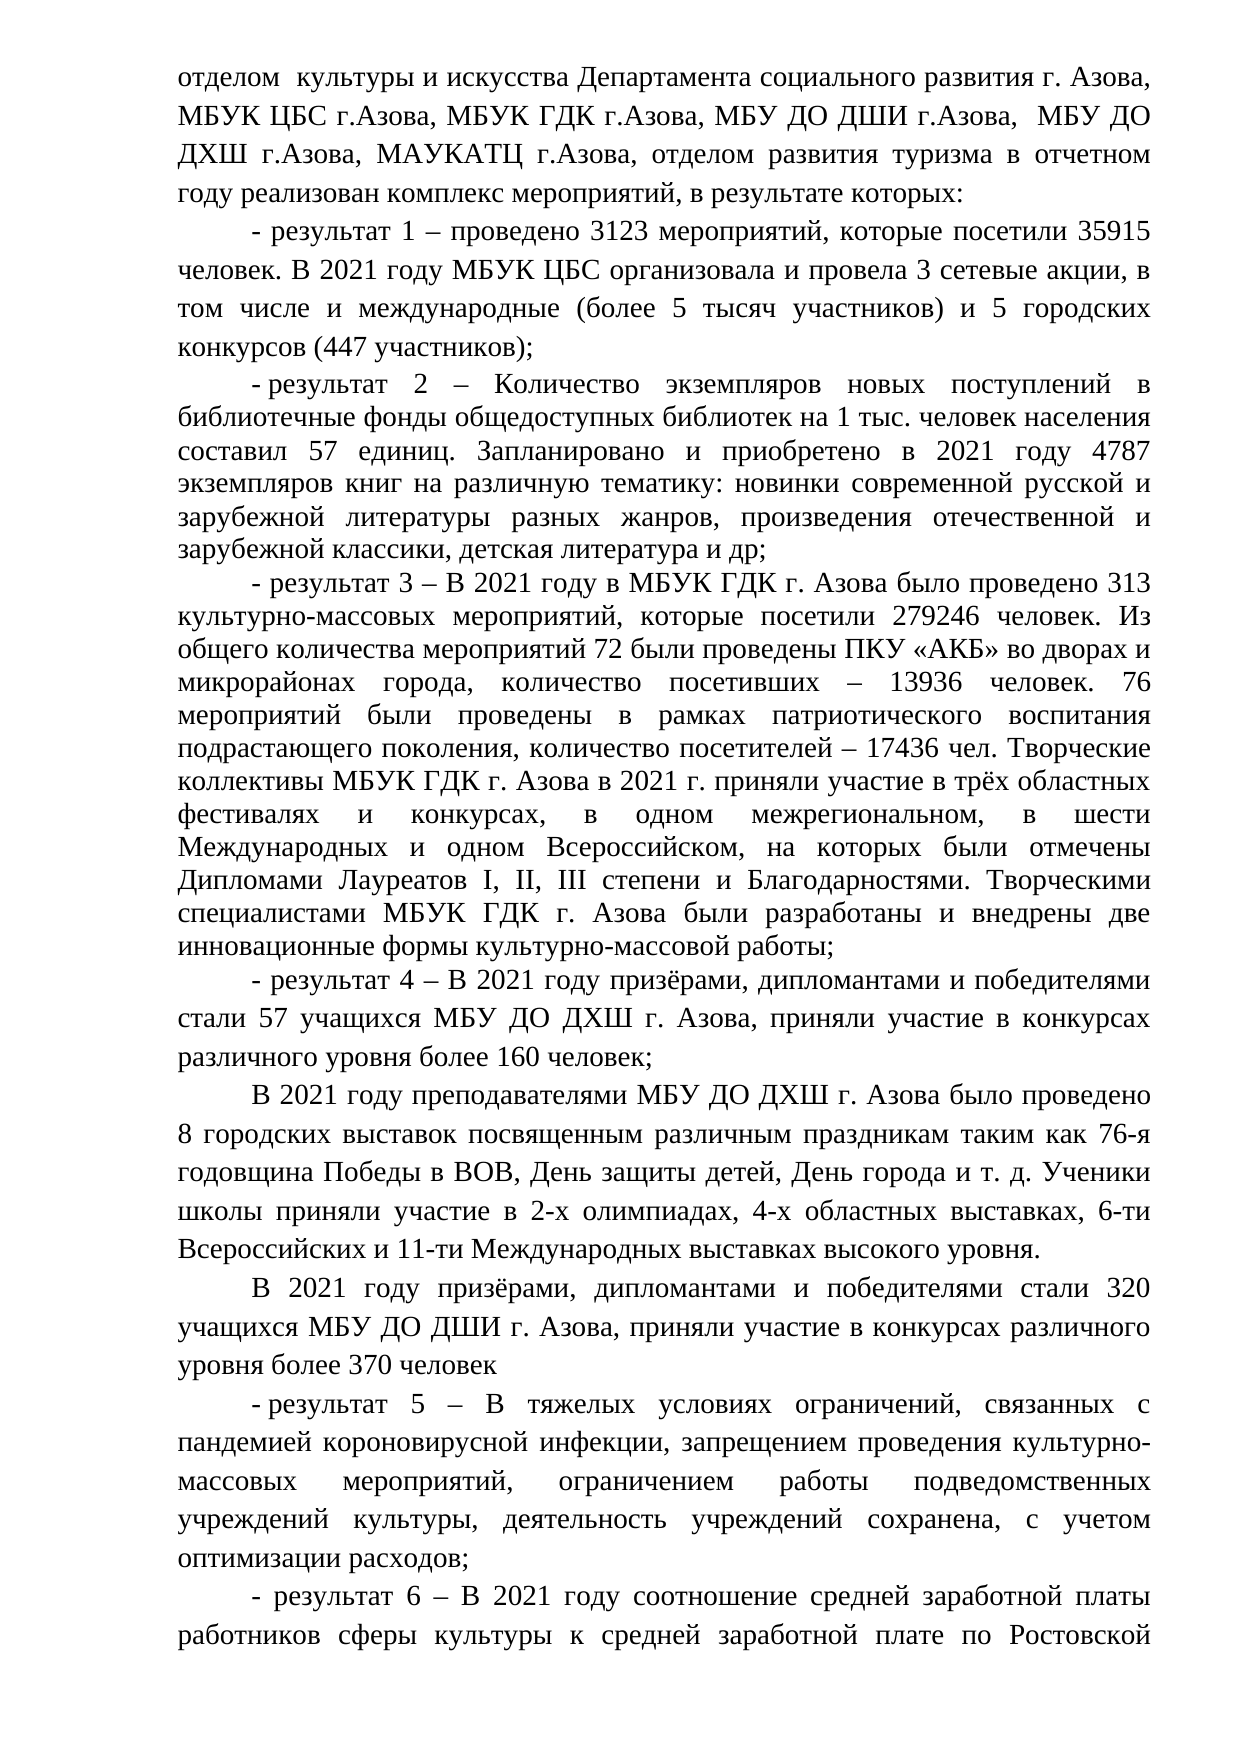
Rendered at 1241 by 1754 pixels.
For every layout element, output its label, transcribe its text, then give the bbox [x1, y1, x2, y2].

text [177, 59, 1152, 208]
text - результат 3 – В 2021 году в МБУК ГДК г. Азова было проведено 313 культурно-массовых мероприятий, которые посетили 279246 человек. Из общего количества мероприятий 72 были проведены ПКУ «АКБ» во дворах и микрорайонах города, количество посетивших – 13936 человек. 76 мероприятий были проведены в рамках патриотического воспитания подрастающего поколения, количество посетителей – 17436 чел. Творческие коллективы МБУК ГДК г. Азова в 2021 г. приняли участие в трёх областных фестивалях и конкурсах, в одном межрегиональном, в шести Международных и одном Всероссийском, на которых были отмечены Дипломами Лауреатов I, II, III степени и Благодарностями. Творческими специалистами МБУК ГДК г. Азова были разработаны и внедрены две инновационные формы культурно-массовой работы; [177, 566, 1152, 962]
text - результат 2 – Количество экземпляров новых поступлений в библиотечные фонды общедоступных библиотек на 1 тыс. человек населения составил 57 единиц. Запланировано и приобретено в 2021 году 4787 экземпляров книг на различную тематику: новинки современной русской и зарубежной литературы разных жанров, произведения отечественной и зарубежной классики, детская литература и др; [177, 367, 1152, 566]
text - результат 1 – проведено 3123 мероприятий, которые посетили 35915 человек. В 2021 году МБУК ЦБС организовала и провела 3 сетевые акции, в том числе и международные (более 5 тысяч участников) и 5 городских конкурсов (447 участников); [177, 213, 1152, 362]
text - результат 5 – В тяжелых условиях ограничений, связанных с пандемией короновирусной инфекции, запрещением проведения культурно-массовых мероприятий, ограничением работы подведомственных учреждений культуры, деятельность учреждений сохранена, с учетом оптимизации расходов; [177, 1386, 1152, 1573]
text - результат 4 – В 2021 году призёрами, дипломантами и победителями стали 57 учащихся МБУ ДО ДХШ г. Азова, приняли участие в конкурсах различного уровня более 160 человек; [177, 962, 1152, 1072]
text В 2021 году преподавателями МБУ ДО ДХШ г. Азова было проведено 8 городских выставок посвященным различным праздникам таким как 76-я годовщина Победы в ВОВ, День защиты детей, День города и т. д. Ученики школы приняли участие в 2-х олимпиадах, 4-х областных выставках, 6-ти Всероссийских и 11-ти Международных выставках высокого уровня. [177, 1077, 1152, 1265]
text В 2021 году призёрами, дипломантами и победителями стали 320 учащихся МБУ ДО ДШИ г. Азова, приняли участие в конкурсах различного уровня более 370 человек [177, 1270, 1152, 1381]
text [177, 1578, 1152, 1651]
